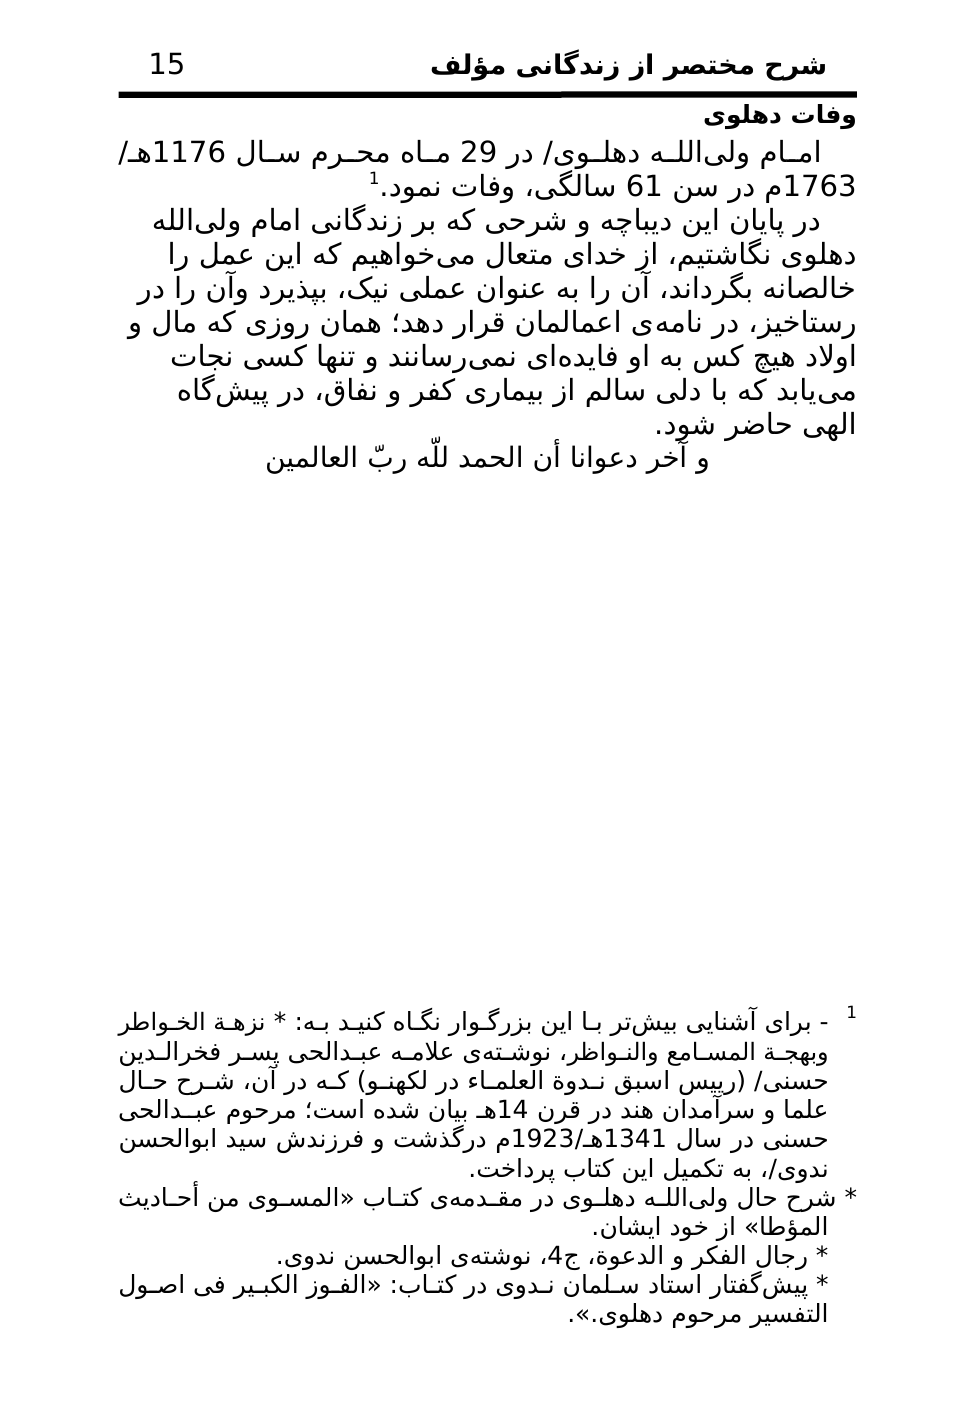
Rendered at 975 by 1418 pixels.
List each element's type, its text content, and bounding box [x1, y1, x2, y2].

text و آخر دعوانا أن الحمد للّه ربّ العالمين [118, 441, 857, 474]
text در پایان این دیباچه و شرحی که بر زندگانی امام ولی‌الله دهلوی نگاشتیم، از خدای متعال می‌خواهیم که این عمل را خالصانه بگرداند، آن را به عنوان عملی نیک، بپذیرد وآن را در رستاخیز، در نامه‌ی اعمالمان قرار دهد؛ همان روزی که مال و اولاد هیچ کس به او فایده‌ای نمی‌رسانند و تنها کسی نجات می‌یابد که با دلی سالم از بیماری کفر و نفاق، در پیش‌گاه الهی حاضر شود. [118, 203, 857, 441]
text امام ولی‌الله دهلوی/ در 29 ماه محرم سال 1176هـ/1763م در سن 61 سالگی، وفات نمود. [118, 135, 857, 203]
text وفات دهلوی [118, 100, 857, 129]
